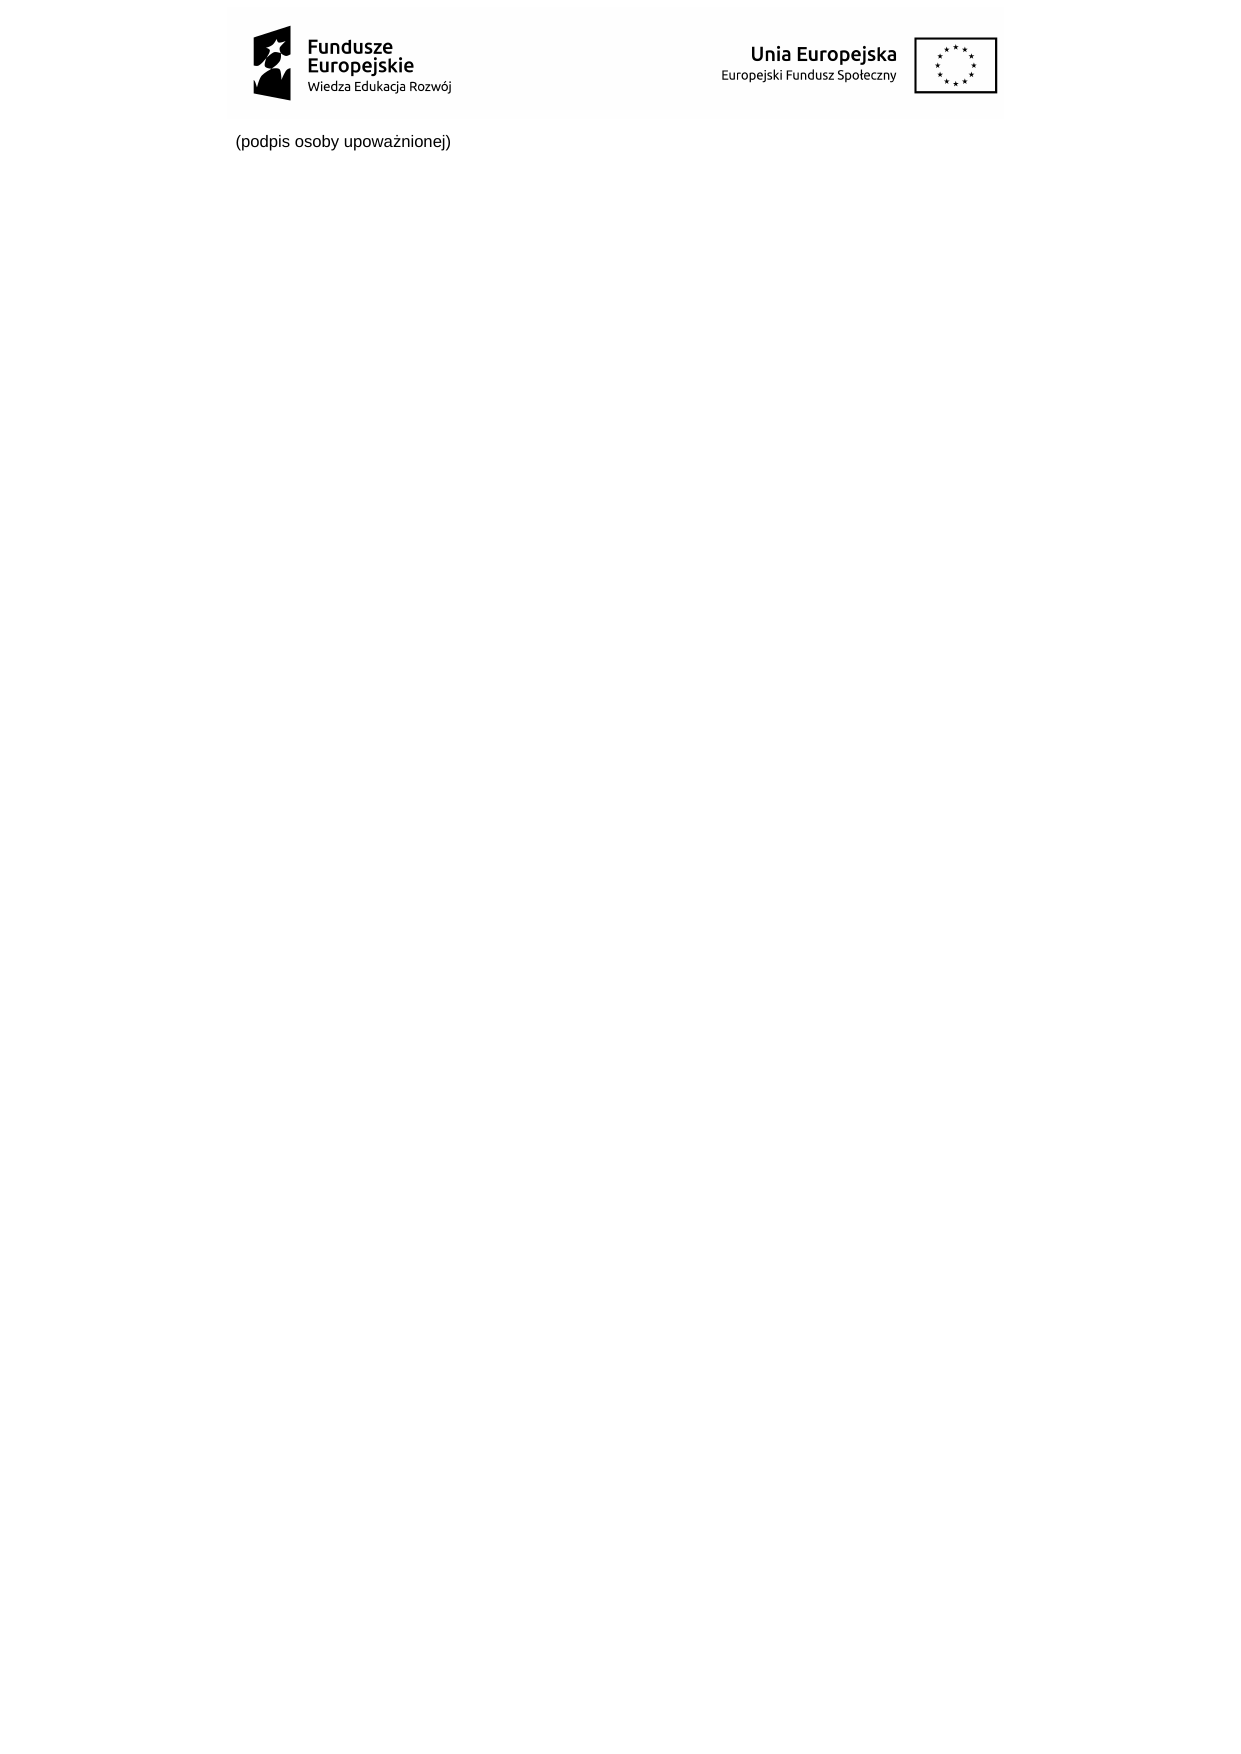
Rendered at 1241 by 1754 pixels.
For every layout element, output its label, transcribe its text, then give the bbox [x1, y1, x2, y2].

text (podpis osoby upoważnionej) [148, 103, 1092, 151]
picture [226, 7, 1005, 103]
